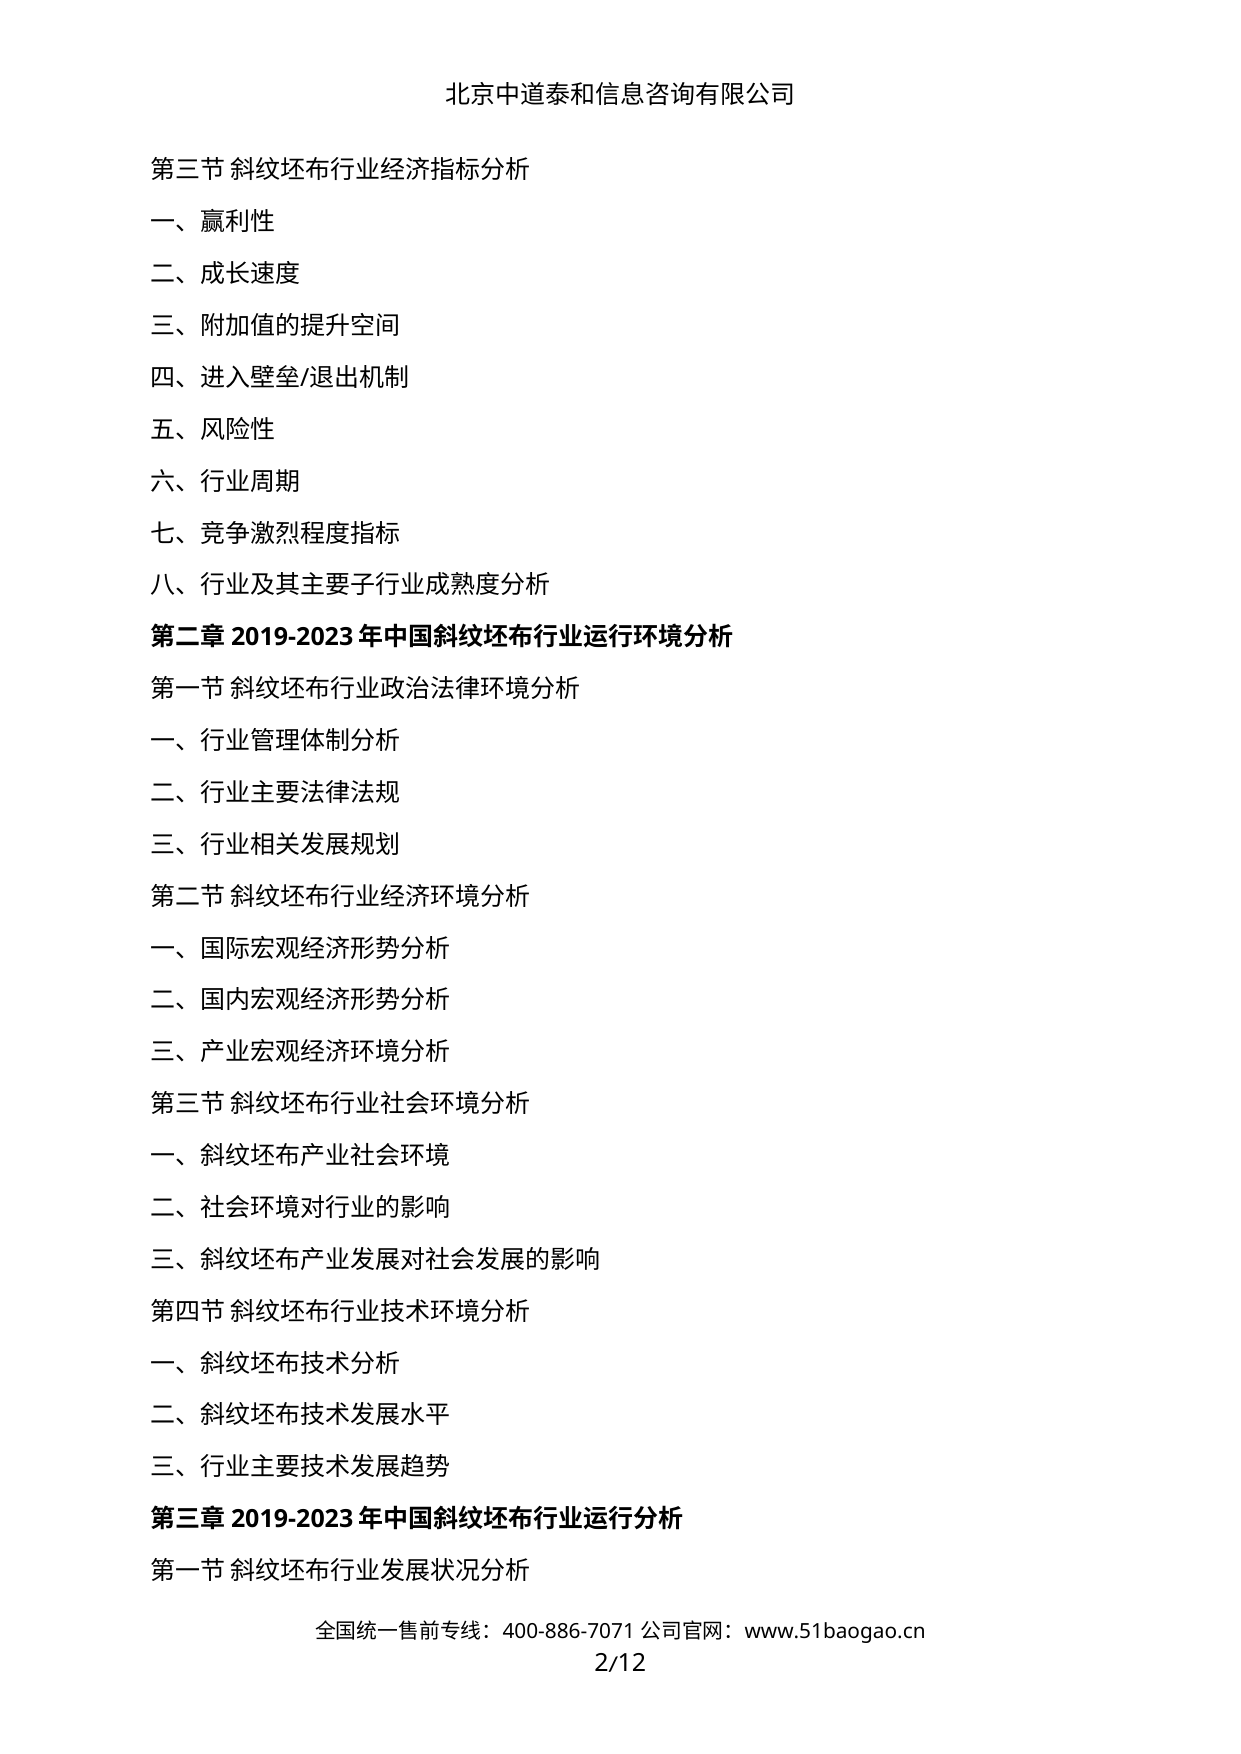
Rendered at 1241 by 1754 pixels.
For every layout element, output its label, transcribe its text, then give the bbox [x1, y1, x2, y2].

text 三、产业宏观经济环境分析 [150, 1032, 1090, 1068]
text 三、行业相关发展规划 [150, 824, 1090, 861]
text 七、竞争激烈程度指标 [150, 513, 1090, 549]
text 二、国内宏观经济形势分析 [150, 980, 1090, 1016]
text 二、社会环境对行业的影响 [150, 1187, 1090, 1224]
text 第三节 斜纹坯布行业社会环境分析 [150, 1084, 1090, 1120]
text 六、行业周期 [150, 461, 1090, 497]
text 第一节 斜纹坯布行业政治法律环境分析 [150, 669, 1090, 705]
text 第一节 斜纹坯布行业发展状况分析 [150, 1551, 1090, 1587]
text 三、斜纹坯布产业发展对社会发展的影响 [150, 1239, 1090, 1276]
text 第二节 斜纹坯布行业经济环境分析 [150, 876, 1090, 912]
text 第三章 2019-2023年中国斜纹坯布行业运行分析 [150, 1499, 1090, 1535]
text 五、风险性 [150, 409, 1090, 446]
text 一、斜纹坯布技术分析 [150, 1343, 1090, 1379]
text 二、成长速度 [150, 254, 1090, 290]
text 四、进入壁垒/退出机制 [150, 357, 1090, 394]
text 一、行业管理体制分析 [150, 721, 1090, 757]
text 一、赢利性 [150, 202, 1090, 238]
text 第三节 斜纹坯布行业经济指标分析 [150, 150, 1090, 186]
text 一、国际宏观经济形势分析 [150, 928, 1090, 964]
text 二、斜纹坯布技术发展水平 [150, 1395, 1090, 1431]
text 二、行业主要法律法规 [150, 772, 1090, 809]
text 三、附加值的提升空间 [150, 306, 1090, 342]
text 三、行业主要技术发展趋势 [150, 1447, 1090, 1483]
text 第四节 斜纹坯布行业技术环境分析 [150, 1291, 1090, 1327]
text 第二章 2019-2023年中国斜纹坯布行业运行环境分析 [150, 617, 1090, 653]
text 一、斜纹坯布产业社会环境 [150, 1136, 1090, 1172]
text 八、行业及其主要子行业成熟度分析 [150, 565, 1090, 601]
